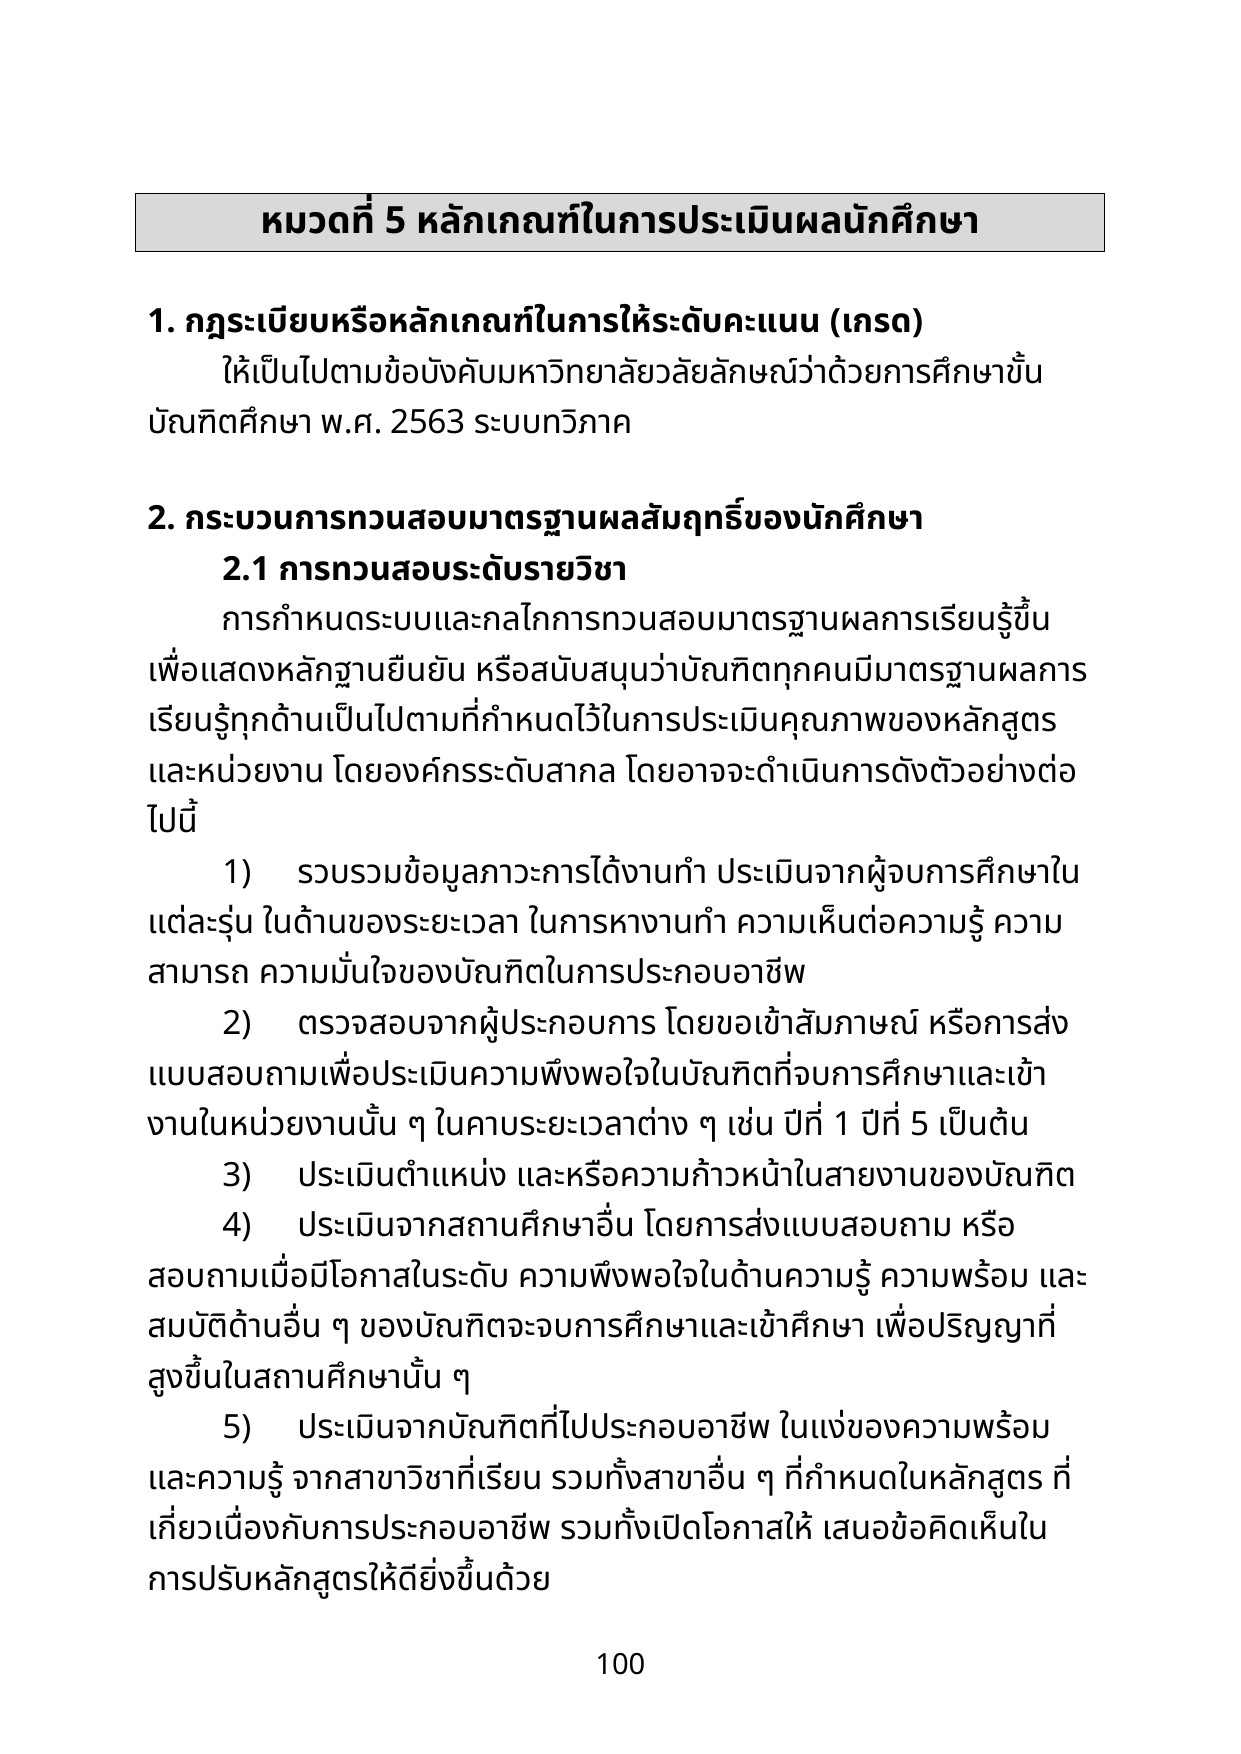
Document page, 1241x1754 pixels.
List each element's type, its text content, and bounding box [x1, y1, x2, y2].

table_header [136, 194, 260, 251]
list ประเมินจากสถานศึกษาอื่น โดยการส่งแบบสอบถาม หรือสอบถามเมื่อมีโอกาสในระดับ ความพึงพอใจในด้านความรู้ ความพร้อม และสมบัติด้านอื่น ๆ ของบัณฑิตจะจบการศึกษาและเข้าศึกษา เพื่อปริญญาที่สูงขึ้นในสถานศึกษานั้น ๆ [147, 1201, 1093, 1403]
text 2. กระบวนการทวนสอบมาตรฐานผลสัมฤทธิ์ของนักศึกษา [147, 494, 1093, 545]
list ประเมินตำแหน่ง และหรือความก้าวหน้าในสายงานของบัณฑิต [147, 1151, 1093, 1201]
text ให้เป็นไปตามข้อบังคับมหาวิทยาลัยวลัยลักษณ์ว่าด้วยการศึกษาขั้นบัณฑิตศึกษา พ.ศ. 2563 ระบบทวิภาค [147, 348, 1093, 449]
list รวบรวมข้อมูลภาวะการได้งานทำ ประเมินจากผู้จบการศึกษาในแต่ละรุ่น ในด้านของระยะเวลา ในการหางานทำ ความเห็นต่อความรู้ ความสามารถ ความมั่นใจของบัณฑิตในการประกอบอาชีพ [147, 847, 1093, 999]
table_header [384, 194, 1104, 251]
list ตรวจสอบจากผู้ประกอบการ โดยขอเข้าสัมภาษณ์ หรือการส่งแบบสอบถามเพื่อประเมินความพึงพอใจในบัณฑิตที่จบการศึกษาและเข้างานในหน่วยงานนั้น ๆ ในคาบระยะเวลาต่าง ๆ เช่น ปีที่ 1 ปีที่ 5 เป็นต้น [147, 999, 1093, 1151]
text 1. กฎระเบียบหรือหลักเกณฑ์ในการให้ระดับคะแนน (เกรด) [147, 297, 1093, 348]
text การกำหนดระบบและกลไกการทวนสอบมาตรฐานผลการเรียนรู้ขึ้น เพื่อแสดงหลักฐานยืนยัน หรือสนับสนุนว่าบัณฑิตทุกคนมีมาตรฐานผลการเรียนรู้ทุกด้านเป็นไปตามที่กำหนดไว้ในการประเมินคุณภาพของหลักสูตรและหน่วยงาน โดยองค์กรระดับสากล โดยอาจจะดำเนินการดังตัวอย่างต่อไปนี้ [147, 595, 1093, 847]
list ประเมินจากบัณฑิตที่ไปประกอบอาชีพ ในแง่ของความพร้อมและความรู้ จากสาขาวิชาที่เรียน รวมทั้งสาขาอื่น ๆ ที่กำหนดในหลักสูตร ที่เกี่ยวเนื่องกับการประกอบอาชีพ รวมทั้งเปิดโอกาสให้ เสนอข้อคิดเห็นในการปรับหลักสูตรให้ดียิ่งขึ้นด้วย [147, 1403, 1093, 1605]
text 2.1 การทวนสอบระดับรายวิชา [147, 545, 1093, 595]
